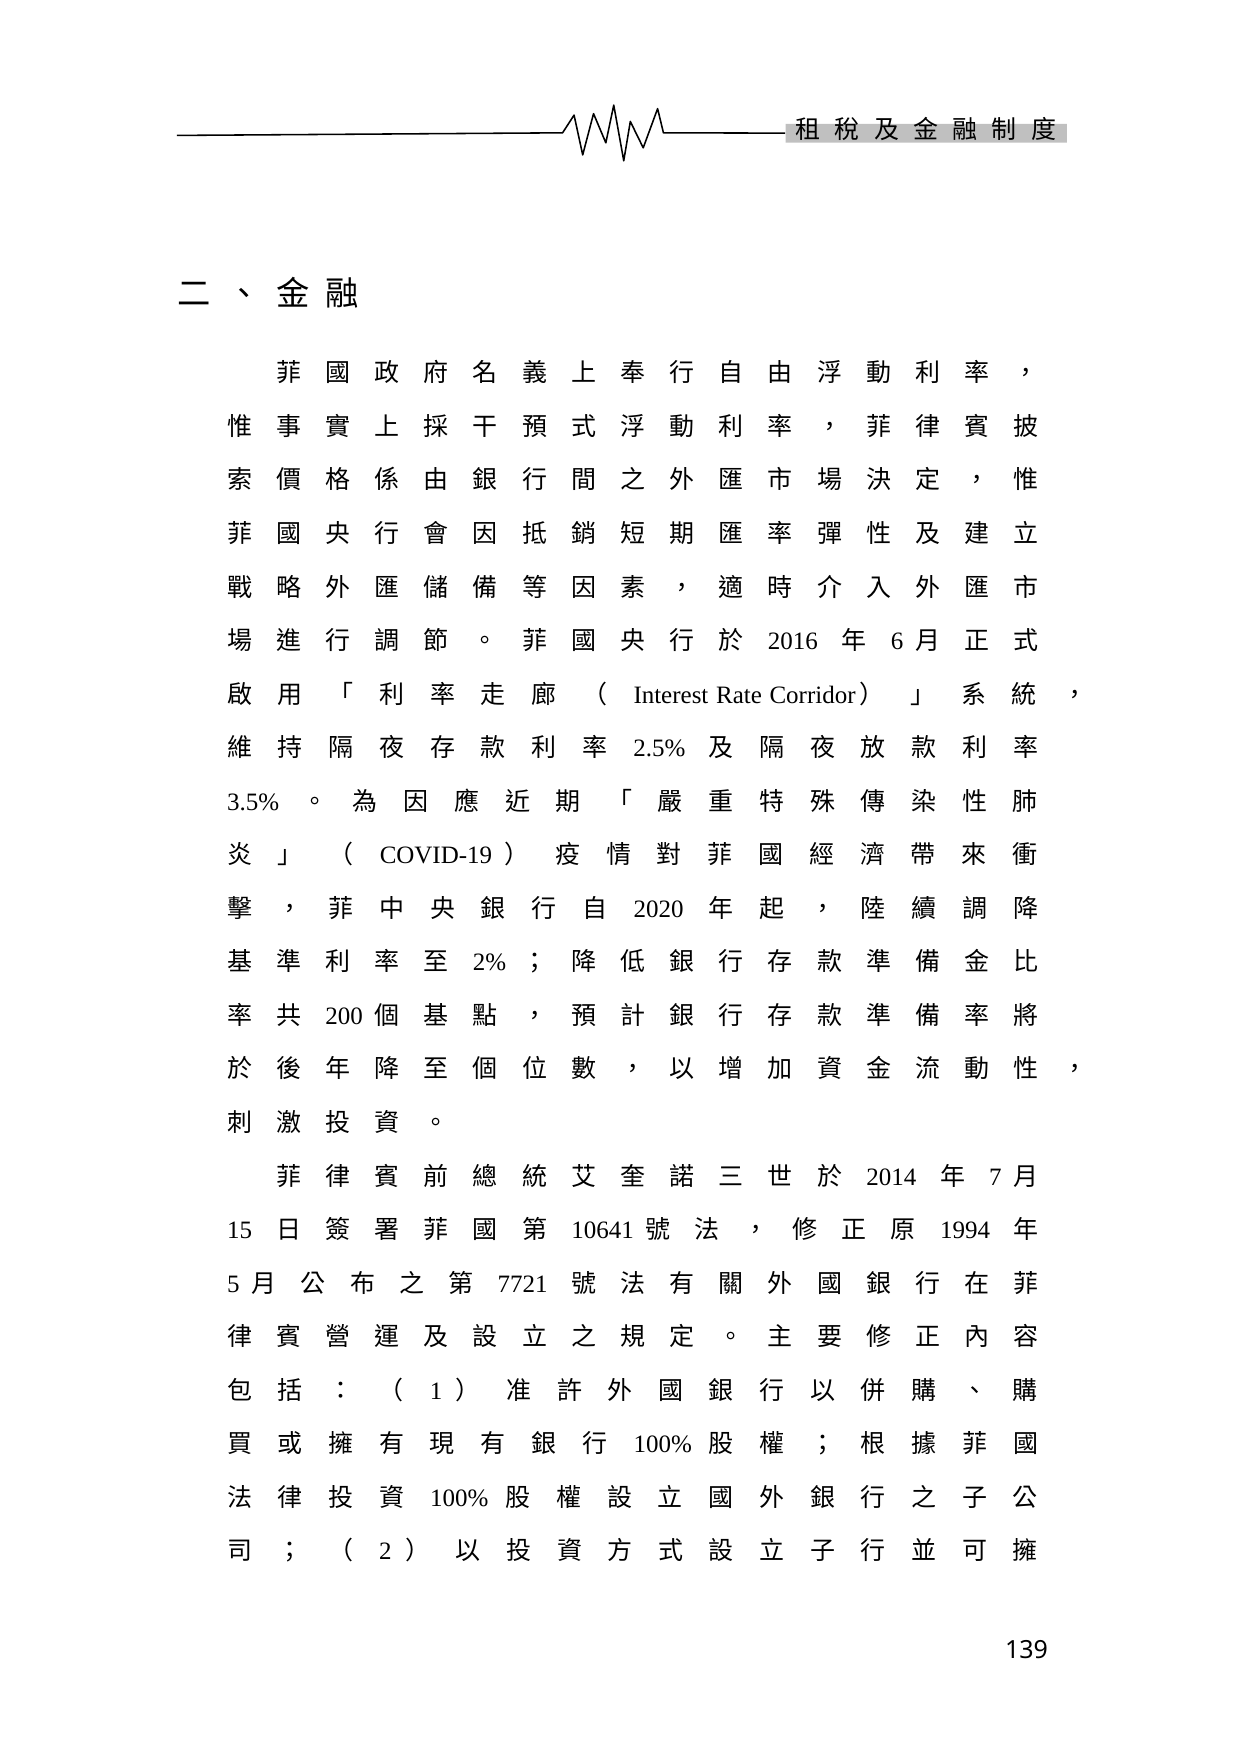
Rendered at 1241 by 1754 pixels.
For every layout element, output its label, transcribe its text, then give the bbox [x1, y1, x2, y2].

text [219, 1147, 1063, 1576]
text 菲國政府名義上奉行自由浮動利率，惟事實上採干預式浮動利率，菲律賓披索價格係由銀行間之外匯市場決定，惟菲國央行會因抵銷短期匯率彈性及建立戰略外匯儲備等因素，適時介入外匯市場進行調節。菲國央行於2016年6月正式啟用「利率走廊（Interest Rate Corridor）」系統，維持隔夜存款利率2.5%及隔夜放款利率3.5%。為因應近期「嚴重特殊傳染性肺炎」（COVID-19）疫情對菲國經濟帶來衝擊，菲中央銀行自2020年起，陸續調降基準利率至2%；降低銀行存款準備金比率共200個基點，預計銀行存款準備率將於後年降至個位數，以增加資金流動性，刺激投資。 [219, 344, 1063, 1147]
text 二、金融 [178, 264, 1063, 317]
